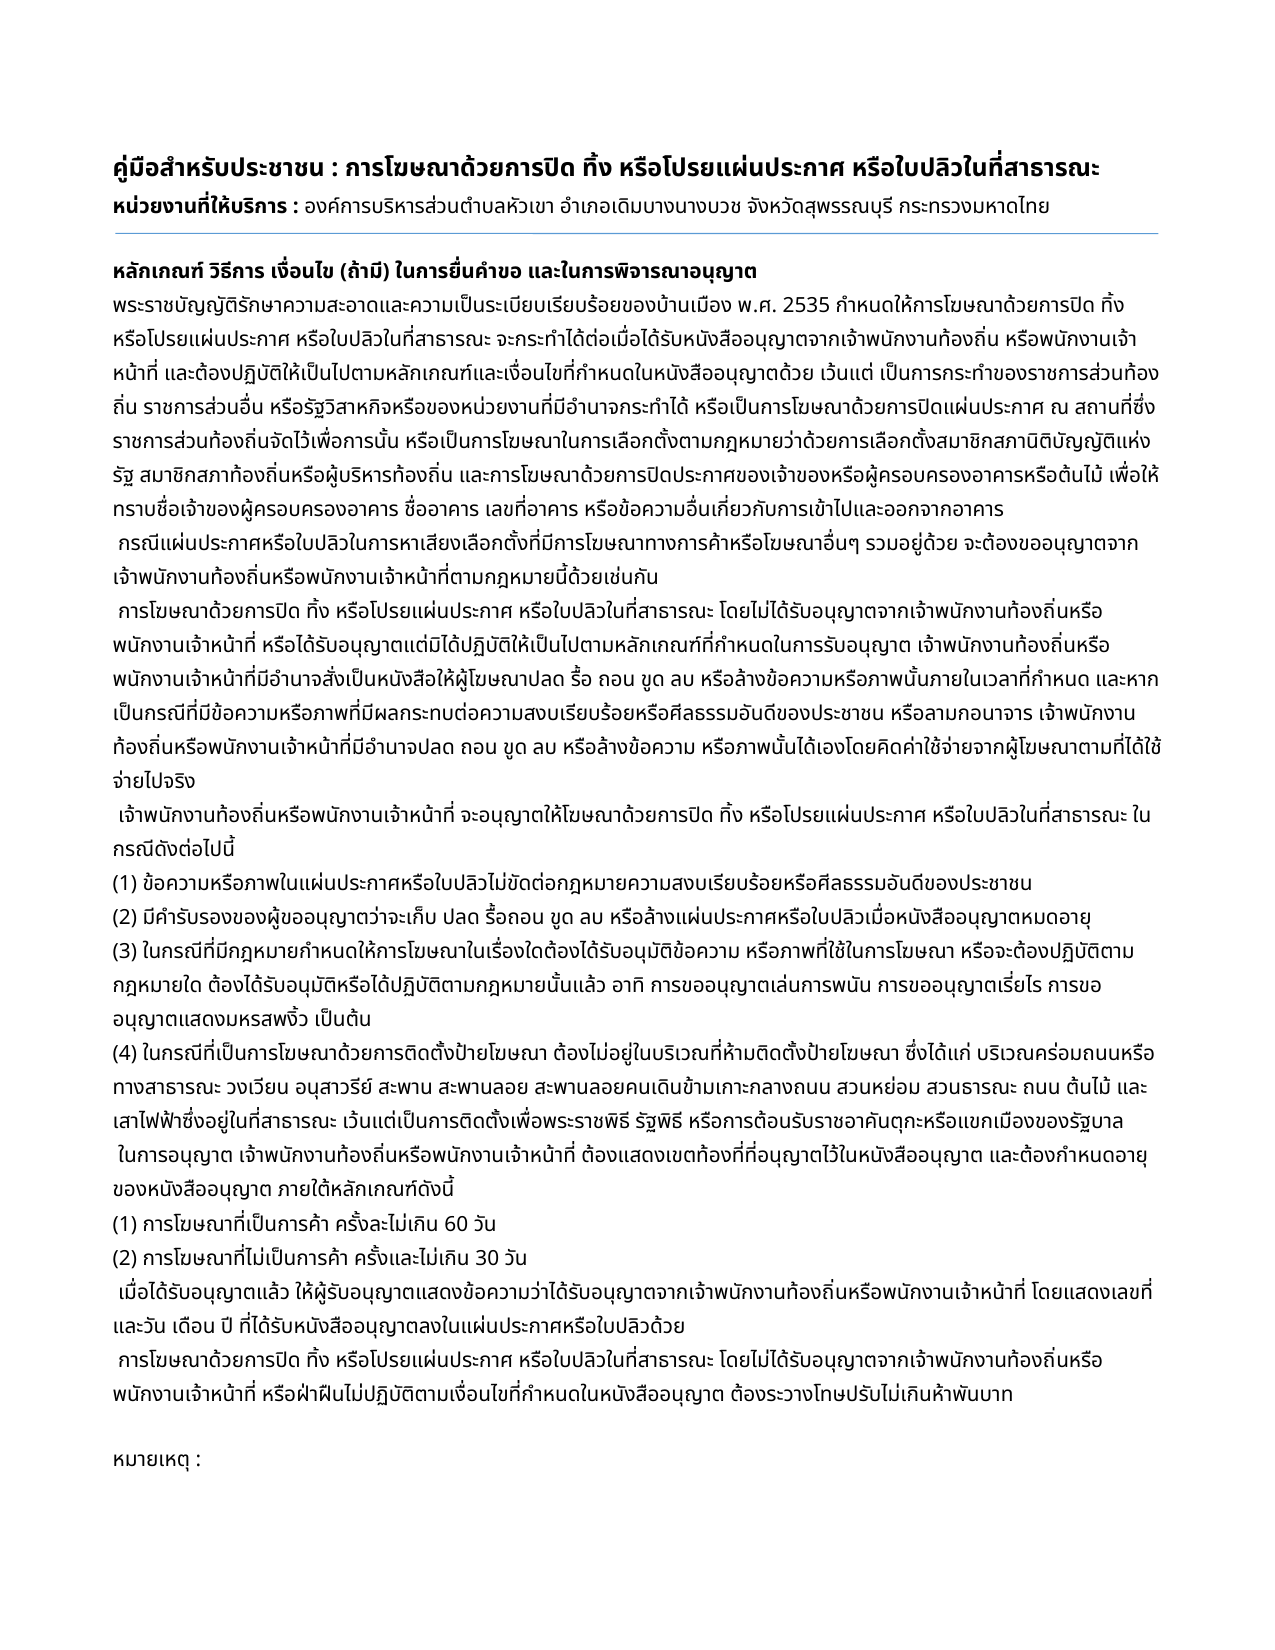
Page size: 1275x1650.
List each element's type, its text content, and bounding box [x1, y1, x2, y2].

text คู่มือสำหรับประชาชน : การโฆษณาด้วยการปิด ทิ้ง หรือโปรยแผ่นประกาศ หรือใบปลิวในที่สาธารณะ [112, 150, 1162, 188]
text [112, 290, 1162, 1476]
text หลักเกณฑ์ วิธีการ เงื่อนไข (ถ้ามี) ในการยื่นคำขอ และในการพิจารณาอนุญาต [112, 256, 1162, 287]
text หน่วยงานที่ให้บริการ : องค์การบริหารส่วนตำบลหัวเขา อำเภอเดิมบางนางบวช จังหวัดสุพรรณบุรี กระทรวงมหาดไทย [112, 191, 1162, 223]
